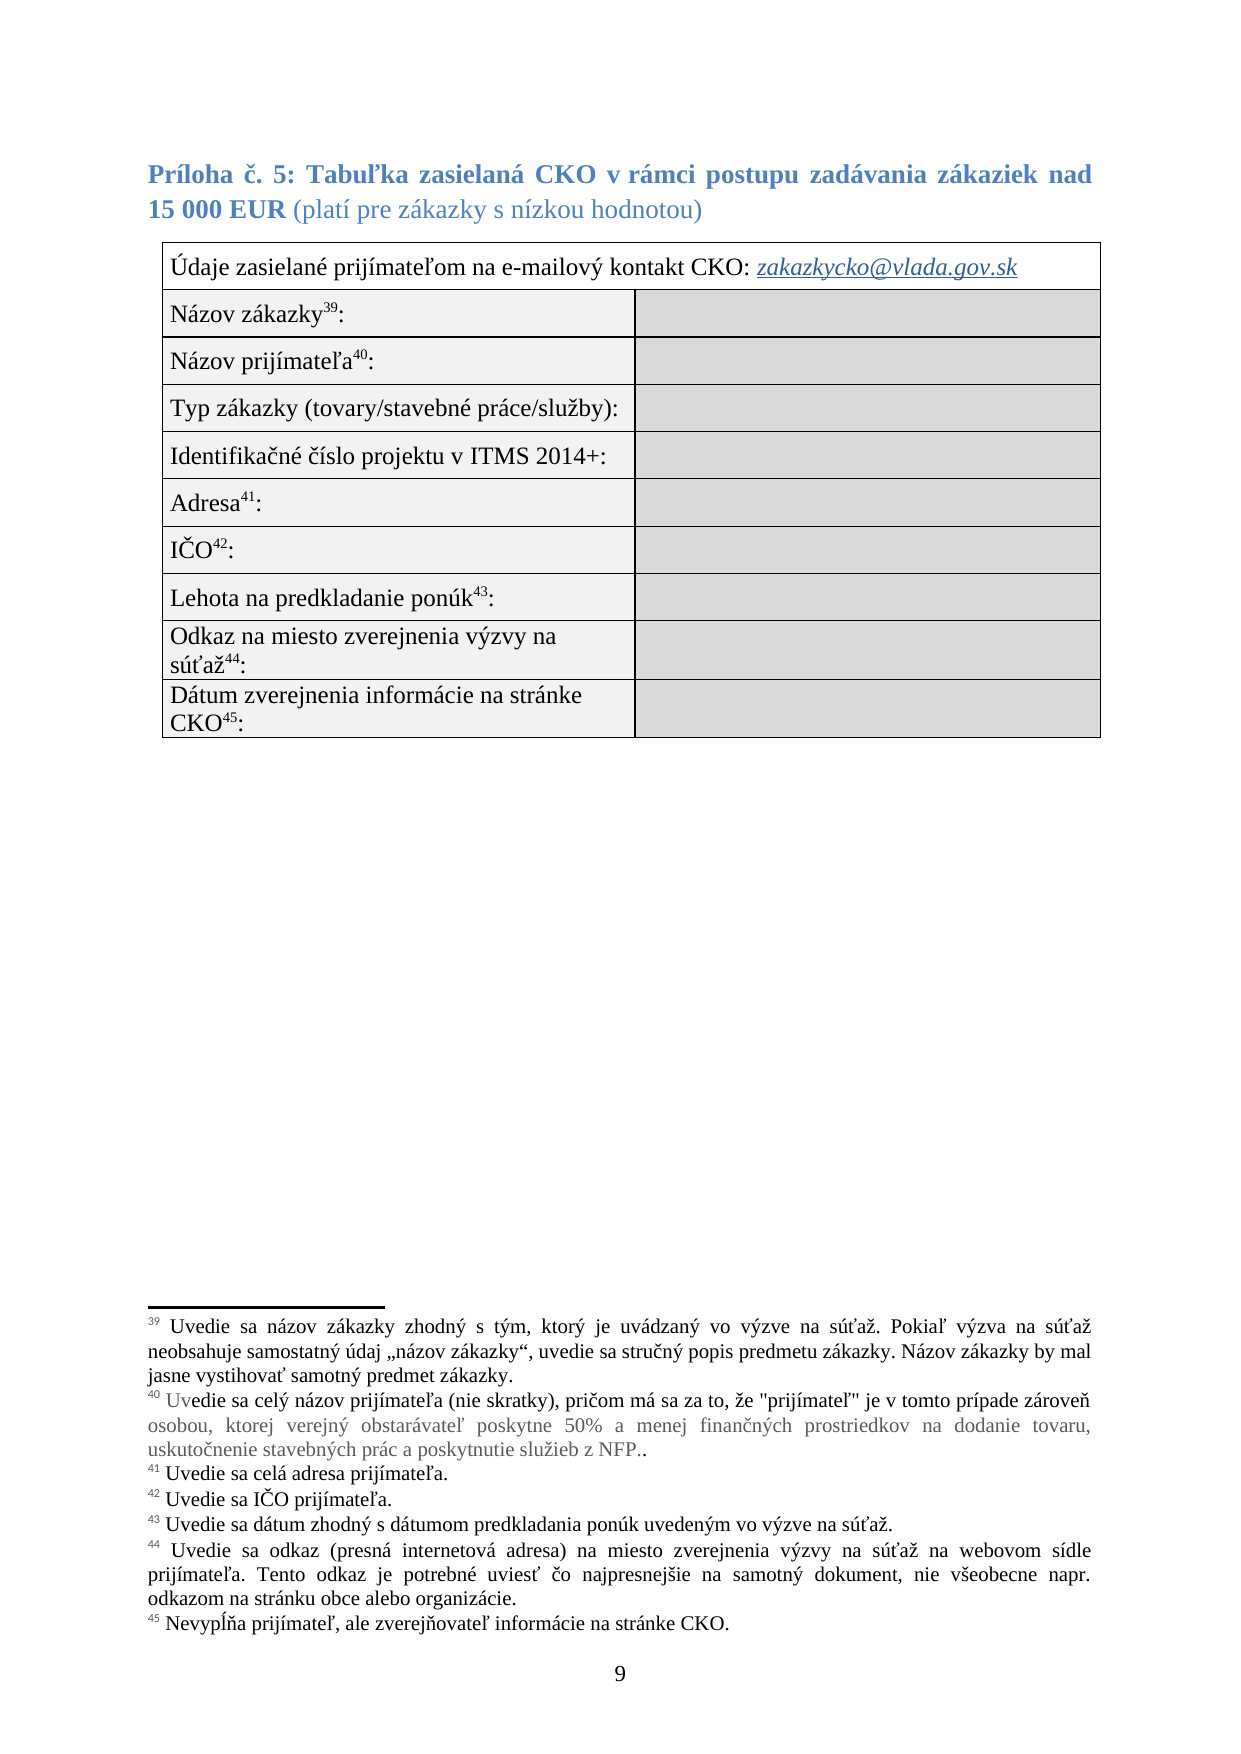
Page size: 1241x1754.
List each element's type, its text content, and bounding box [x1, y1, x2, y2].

table_cell [636, 385, 1100, 431]
table_cell [636, 680, 1100, 737]
table_cell Typ zákazky (tovary/stavebné práce/služby): [163, 385, 634, 431]
table_cell IČO: [163, 527, 634, 573]
table_cell [636, 432, 1100, 478]
table_cell Dátum zverejnenia informácie na stránke CKO: [163, 680, 634, 737]
table_cell [636, 479, 1100, 526]
table_cell Adresa: [163, 479, 634, 526]
table_cell [636, 338, 1100, 384]
table_cell Lehota na predkladanie ponúk: [163, 574, 634, 620]
table_cell [636, 574, 1100, 620]
subtitle Príloha č. 5: Tabuľka zasielaná CKO v rámci postupu zadávania zákaziek nad 15 000 EUR (platí pre zákazky s nízkou hodnotou) [148, 158, 1092, 225]
table_cell [636, 621, 1100, 679]
table_cell Identifikačné číslo projektu v ITMS 2014+: [163, 432, 634, 478]
table_cell [636, 290, 1100, 336]
table_cell [636, 527, 1100, 573]
table_cell Odkaz na miesto zverejnenia výzvy na súťaž: [163, 621, 634, 679]
table_cell Názov prijímateľa: [163, 338, 634, 384]
table_cell Názov zákazky: [163, 290, 634, 336]
table_header Údaje zasielané prijímateľom na e-mailový kontakt CKO: zakazkycko@vlada.gov.sk [163, 243, 1100, 289]
